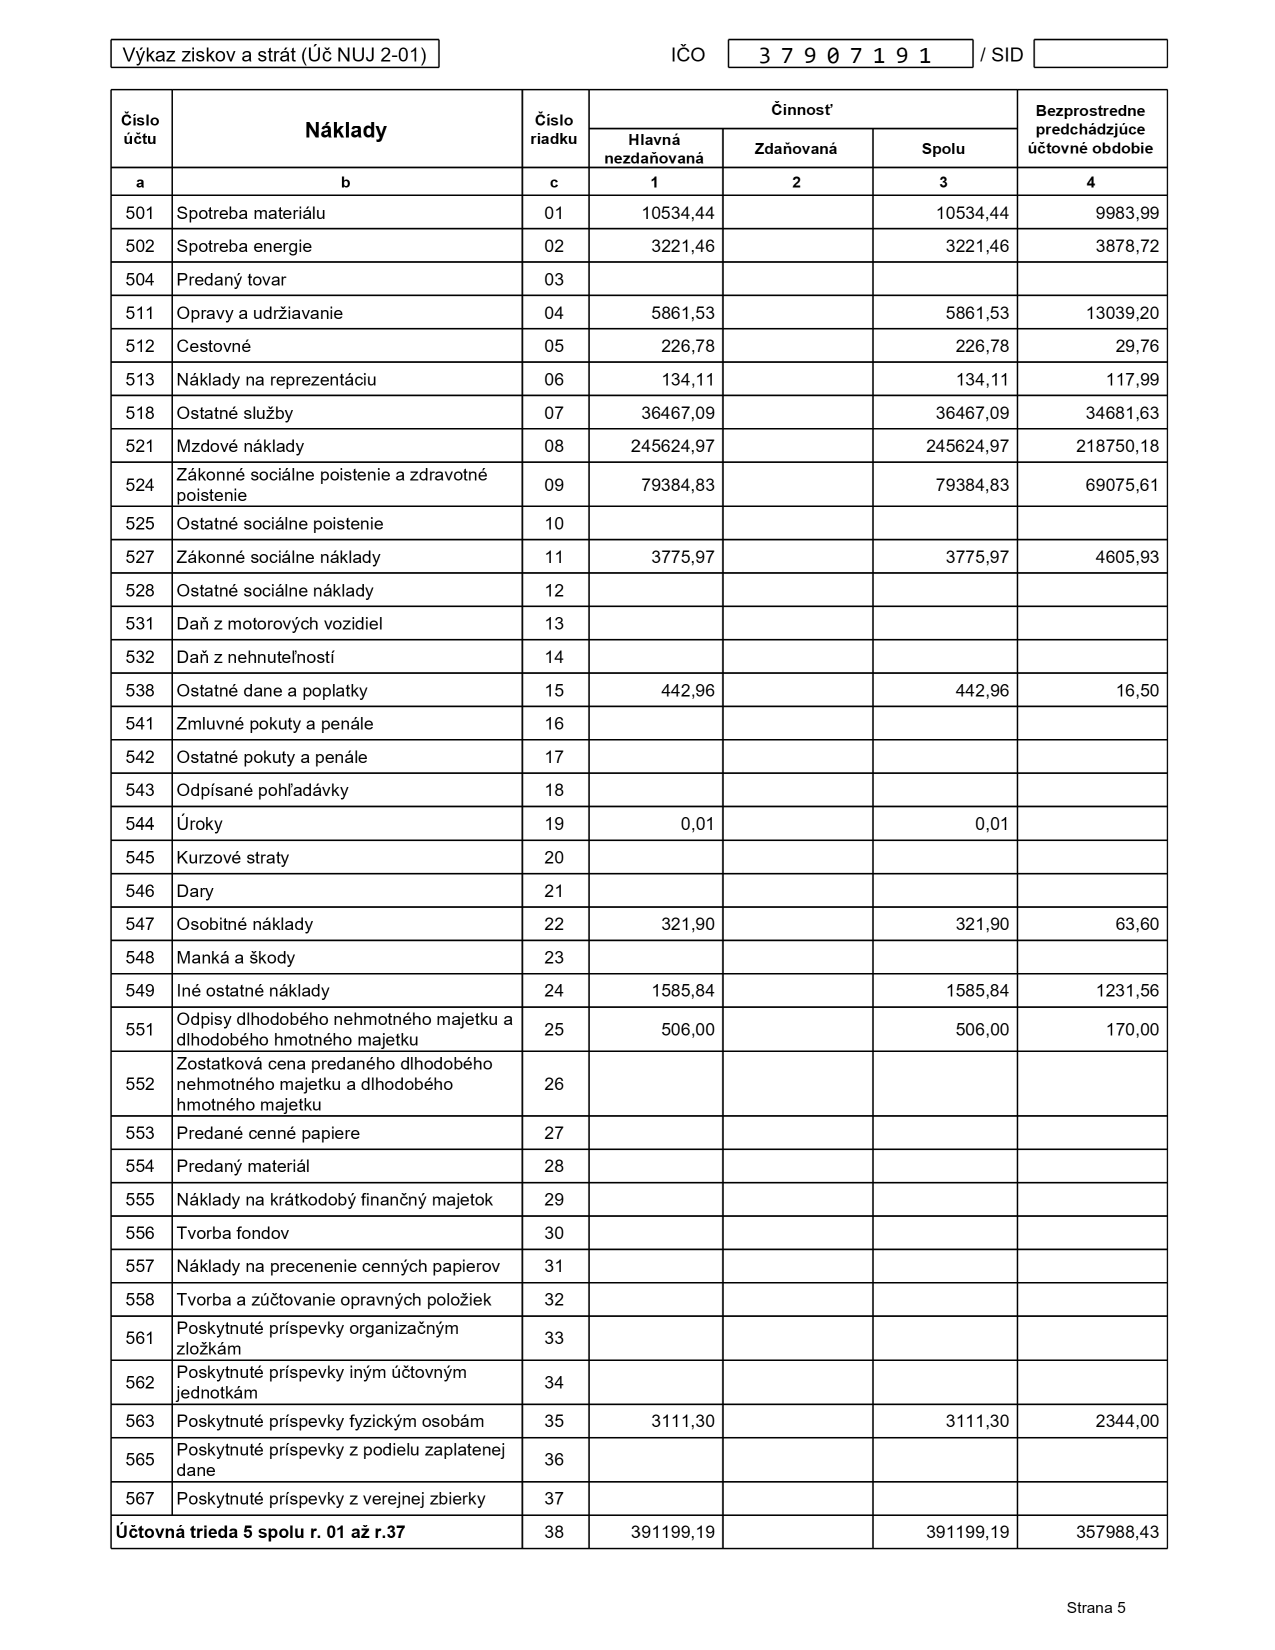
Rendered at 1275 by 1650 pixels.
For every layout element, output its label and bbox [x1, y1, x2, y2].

picture [109, 38, 1169, 1613]
